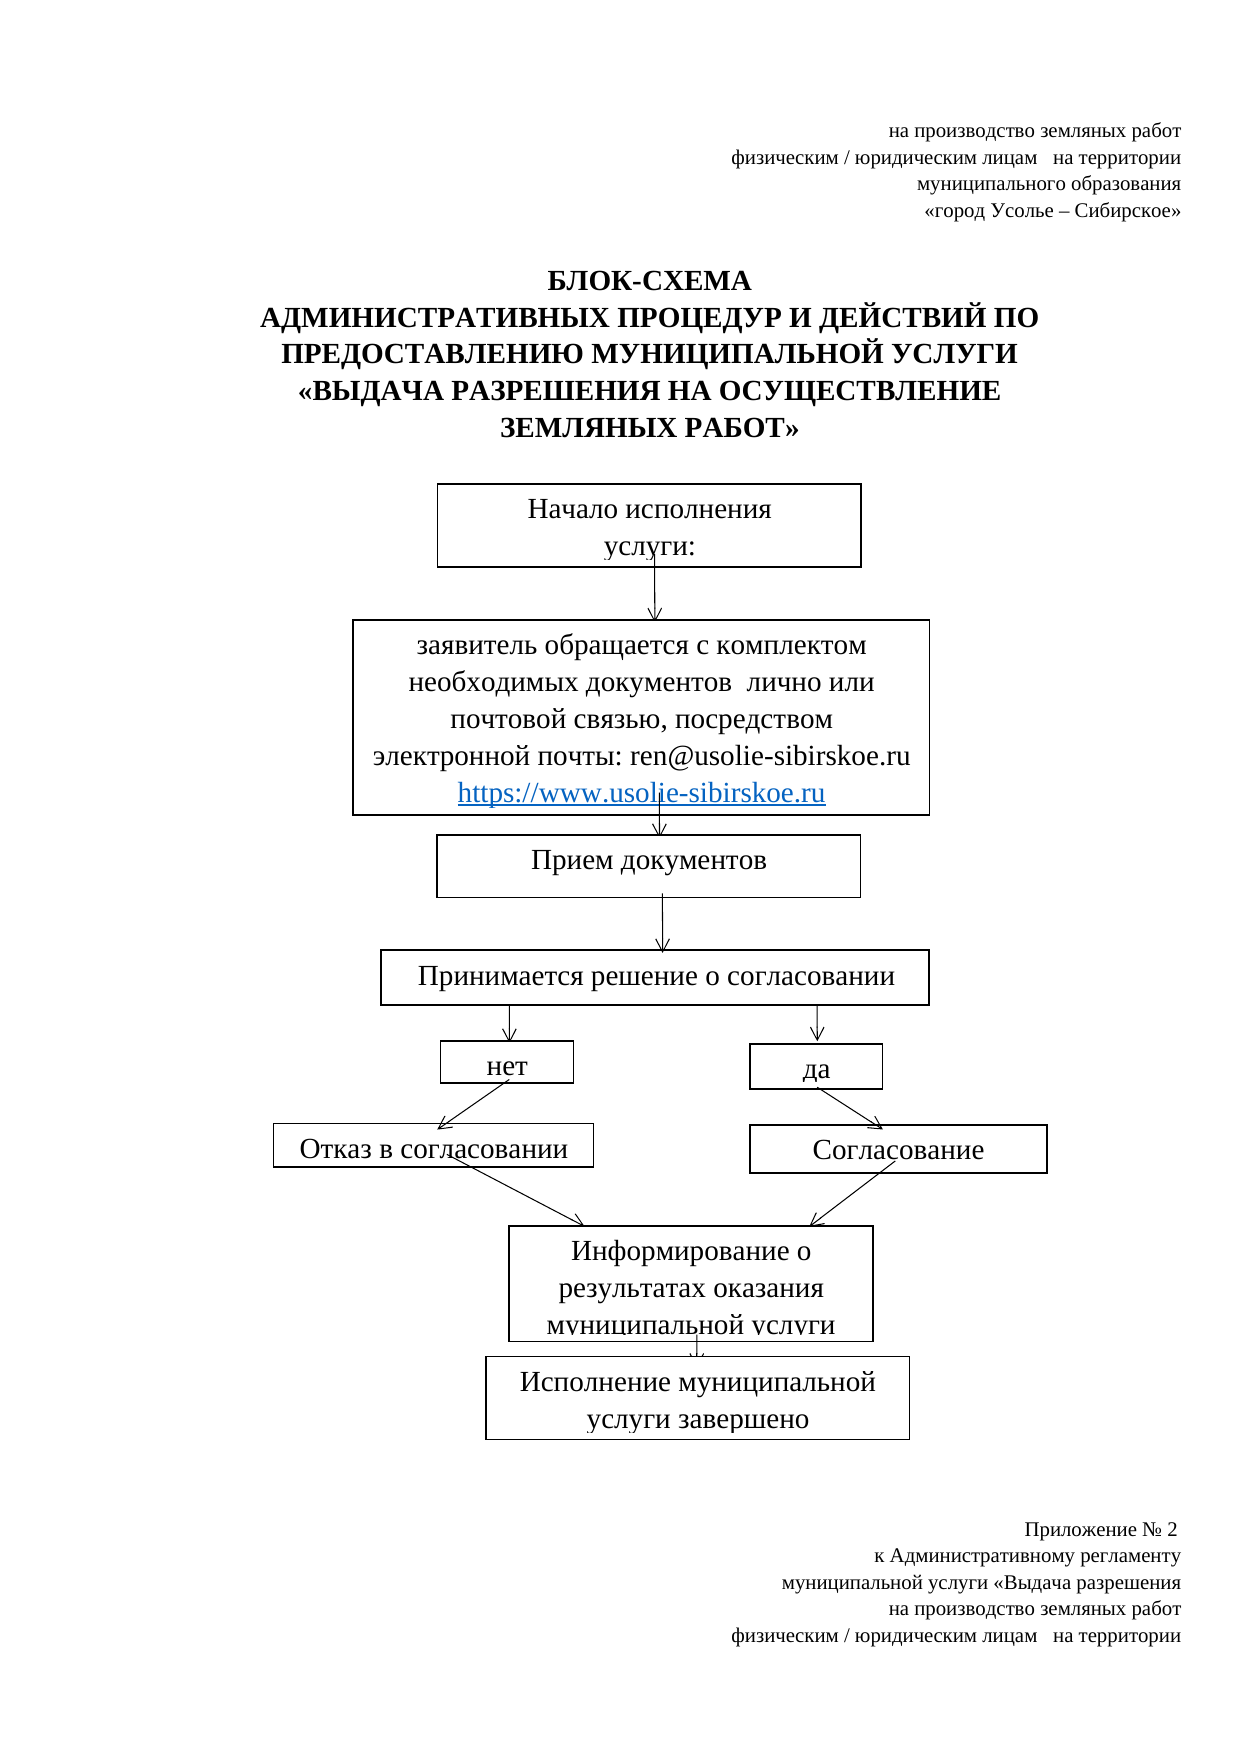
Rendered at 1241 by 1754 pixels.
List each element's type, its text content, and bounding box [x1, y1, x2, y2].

text на производство земляных работ [118, 118, 1181, 142]
text физическим / юридическим лицам на территории [118, 1622, 1181, 1647]
text АДМИНИСТРАТИВНЫХ ПРОЦЕДУР И ДЕЙСТВИЙ ПО ПРЕДОСТАВЛЕНИЮ МУНИЦИПАЛЬНОЙ УСЛУГИ [118, 300, 1181, 370]
text муниципальной услуги «Выдача разрешения [118, 1569, 1181, 1594]
text «город Усолье – Сибирское» [118, 197, 1181, 222]
text физическим / юридическим лицам на территории [118, 144, 1181, 169]
text на производство земляных работ [118, 1596, 1181, 1620]
text муниципального образования [118, 171, 1181, 195]
text Приложение № 2 [118, 1517, 1181, 1541]
text «ВЫДАЧА РАЗРЕШЕНИЯ НА ОСУЩЕСТВЛЕНИЕ [118, 373, 1181, 407]
text БЛОК-СХЕМА [118, 263, 1181, 296]
text ЗЕМЛЯНЫХ РАБОТ» [118, 410, 1181, 444]
text к Административному регламенту [118, 1543, 1181, 1567]
